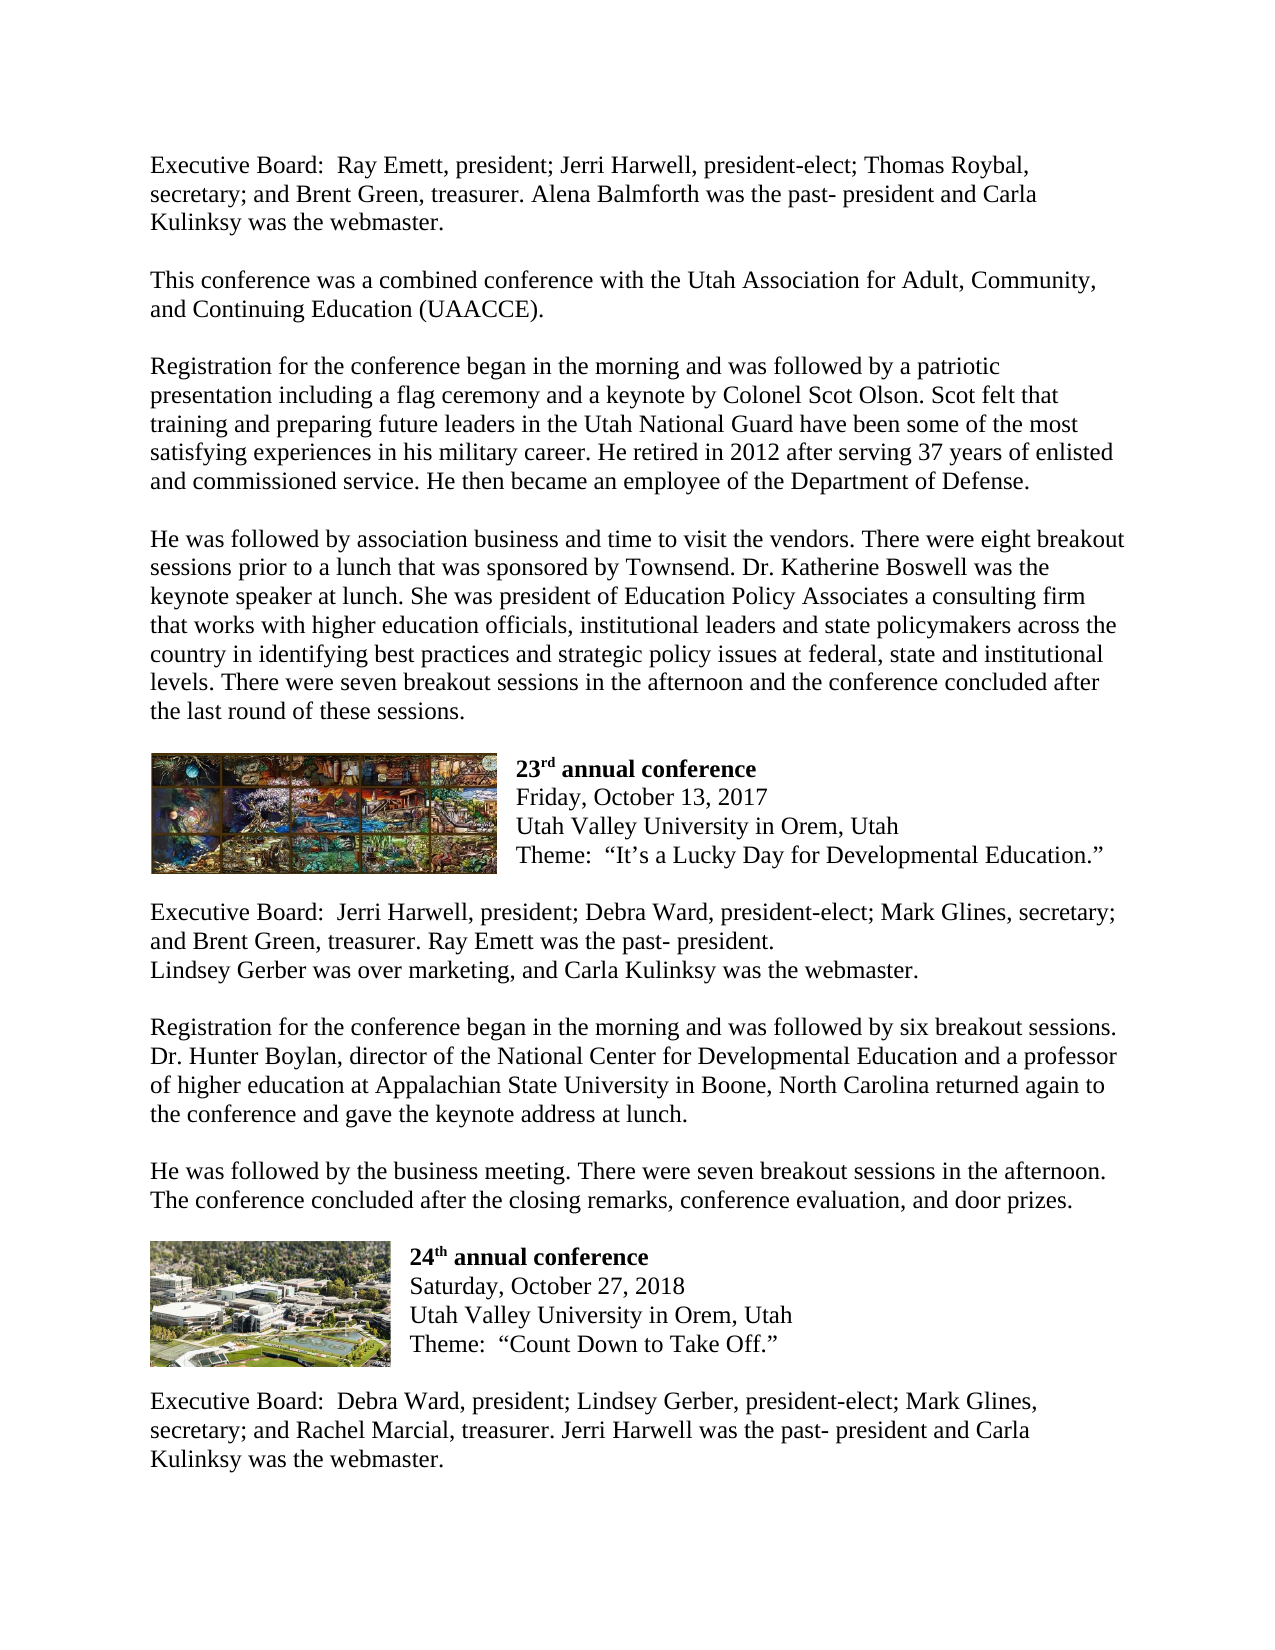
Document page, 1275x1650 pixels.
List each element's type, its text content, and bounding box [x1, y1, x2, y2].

text Executive Board: Debra Ward, president; Lindsey Gerber, president-elect; Mark Glines, secretary; and Rachel Marcial, treasurer. Jerri Harwell was the past- president and Carla Kulinksy was the webmaster. [150, 1386, 1125, 1472]
picture [150, 753, 497, 873]
picture [150, 1241, 391, 1367]
text Theme: “Count Down to Take Off.” [391, 1329, 1125, 1357]
text This conference was a combined conference with the Utah Association for Adult, Community, and Continuing Education (UAACCE). [150, 265, 1125, 322]
text Theme: “It’s a Lucky Day for Developmental Education.” [497, 840, 1125, 869]
text 23rd annual conference [497, 754, 1125, 782]
text Executive Board: Ray Emett, president; Jerri Harwell, president-elect; Thomas Roybal, secretary; and Brent Green, treasurer. Alena Balmforth was the past- president and Carla Kulinksy was the webmaster. [150, 150, 1125, 236]
text 24th annual conference [391, 1242, 1125, 1271]
text Registration for the conference began in the morning and was followed by a patriotic presentation including a flag ceremony and a keynote by Colonel Scot Olson. Scot felt that training and preparing future leaders in the Utah National Guard have been some of the most satisfying experiences in his military career. He retired in 2012 after serving 37 years of enlisted and commissioned service. He then became an employee of the Department of Defense. [150, 351, 1125, 495]
text He was followed by the business meeting. There were seven breakout sessions in the afternoon. The conference concluded after the closing remarks, conference evaluation, and door prizes. [150, 1156, 1125, 1214]
text Saturday, October 27, 2018 [391, 1271, 1125, 1300]
text Utah Valley University in Orem, Utah [391, 1300, 1125, 1329]
text Registration for the conference began in the morning and was followed by six breakout sessions. Dr. Hunter Boylan, director of the National Center for Developmental Education and a professor of higher education at Appalachian State University in Boone, North Carolina returned again to the conference and gave the keynote address at lunch. [150, 1012, 1125, 1127]
text Friday, October 13, 2017 [497, 782, 1125, 811]
text He was followed by association business and time to visit the vendors. There were eight breakout sessions prior to a lunch that was sponsored by Townsend. Dr. Katherine Boswell was the keynote speaker at lunch. She was president of Education Policy Associates a consulting firm that works with higher education officials, institutional leaders and state policymakers across the country in identifying best practices and strategic policy issues at federal, state and institutional levels. There were seven breakout sessions in the afternoon and the conference concluded after the last round of these sessions. [150, 524, 1125, 725]
text Utah Valley University in Orem, Utah [497, 811, 1125, 840]
text Executive Board: Jerri Harwell, president; Debra Ward, president-elect; Mark Glines, secretary; and Brent Green, treasurer. Ray Emett was the past- president. [150, 897, 1125, 955]
text Lindsey Gerber was over marketing, and Carla Kulinksy was the webmaster. [150, 955, 1125, 984]
